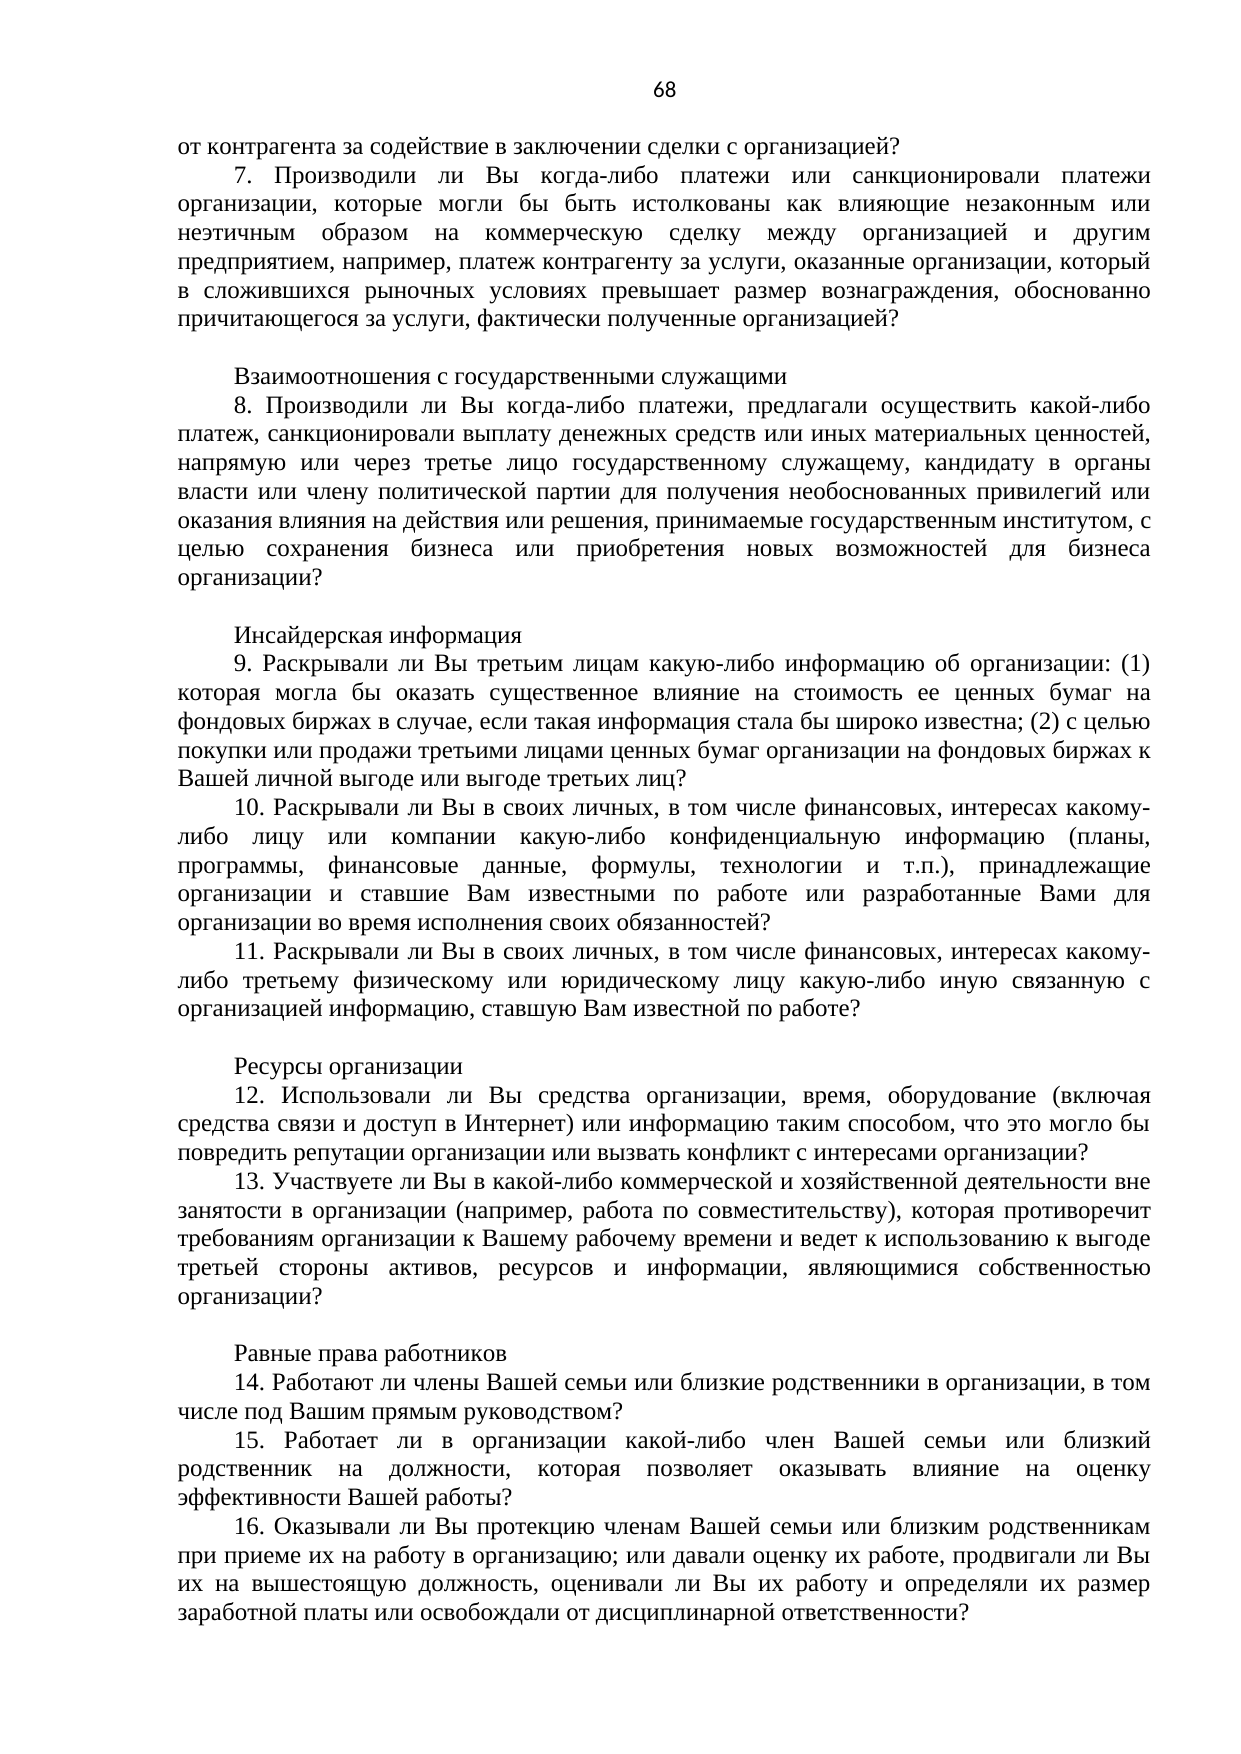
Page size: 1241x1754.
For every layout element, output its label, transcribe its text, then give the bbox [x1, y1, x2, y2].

text 10. Раскрывали ли Вы в своих личных, в том числе финансовых, интересах какому-либо лицу или компании какую-либо конфиденциальную информацию (планы, программы, финансовые данные, формулы, технологии и т.п.), принадлежащие организации и ставшие Вам известными по работе или разработанные Вами для организации во время исполнения своих обязанностей? [177, 792, 1152, 936]
text Взаимоотношения с государственными служащими [177, 361, 1152, 390]
text Инсайдерская информация [177, 620, 1152, 648]
text 13. Участвуете ли Вы в какой-либо коммерческой и хозяйственной деятельности вне занятости в организации (например, работа по совместительству), которая противоречит требованиям организации к Вашему рабочему времени и ведет к использованию к выгоде третьей стороны активов, ресурсов и информации, являющимися собственностью организации? [177, 1166, 1152, 1310]
text 14. Работают ли члены Вашей семьи или близкие родственники в организации, в том числе под Вашим прямым руководством? [177, 1367, 1152, 1425]
text 12. Использовали ли Вы средства организации, время, оборудование (включая средства связи и доступ в Интернет) или информацию таким способом, что это могло бы повредить репутации организации или вызвать конфликт с интересами организации? [177, 1080, 1152, 1166]
text Равные права работников [177, 1338, 1152, 1367]
text 9. Раскрывали ли Вы третьим лицам какую-либо информацию об организации: (1) которая могла бы оказать существенное влияние на стоимость ее ценных бумаг на фондовых биржах в случае, если такая информация стала бы широко известна; (2) с целью покупки или продажи третьими лицами ценных бумаг организации на фондовых биржах к Вашей личной выгоде или выгоде третьих лиц? [177, 648, 1152, 792]
text Ресурсы организации [177, 1051, 1152, 1080]
text 11. Раскрывали ли Вы в своих личных, в том числе финансовых, интересах какому-либо третьему физическому или юридическому лицу какую-либо иную связанную с организацией информацию, ставшую Вам известной по работе? [177, 936, 1152, 1022]
text 7. Производили ли Вы когда-либо платежи или санкционировали платежи организации, которые могли бы быть истолкованы как влияющие незаконным или неэтичным образом на коммерческую сделку между организацией и другим предприятием, например, платеж контрагенту за услуги, оказанные организации, который в сложившихся рыночных условиях превышает размер вознаграждения, обоснованно причитающегося за услуги, фактически полученные организацией? [177, 160, 1152, 332]
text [177, 131, 1152, 160]
text 8. Производили ли Вы когда-либо платежи, предлагали осуществить какой-либо платеж, санкционировали выплату денежных средств или иных материальных ценностей, напрямую или через третье лицо государственному служащему, кандидату в органы власти или члену политической партии для получения необоснованных привилегий или оказания влияния на действия или решения, принимаемые государственным институтом, с целью сохранения бизнеса или приобретения новых возможностей для бизнеса организации? [177, 390, 1152, 591]
text 15. Работает ли в организации какой-либо член Вашей семьи или близкий родственник на должности, которая позволяет оказывать влияние на оценку эффективности Вашей работы? [177, 1425, 1152, 1511]
text 16. Оказывали ли Вы протекцию членам Вашей семьи или близким родственникам при приеме их на работу в организацию; или давали оценку их работе, продвигали ли Вы их на вышестоящую должность, оценивали ли Вы их работу и определяли их размер заработной платы или освобождали от дисциплинарной ответственности? [177, 1511, 1152, 1626]
